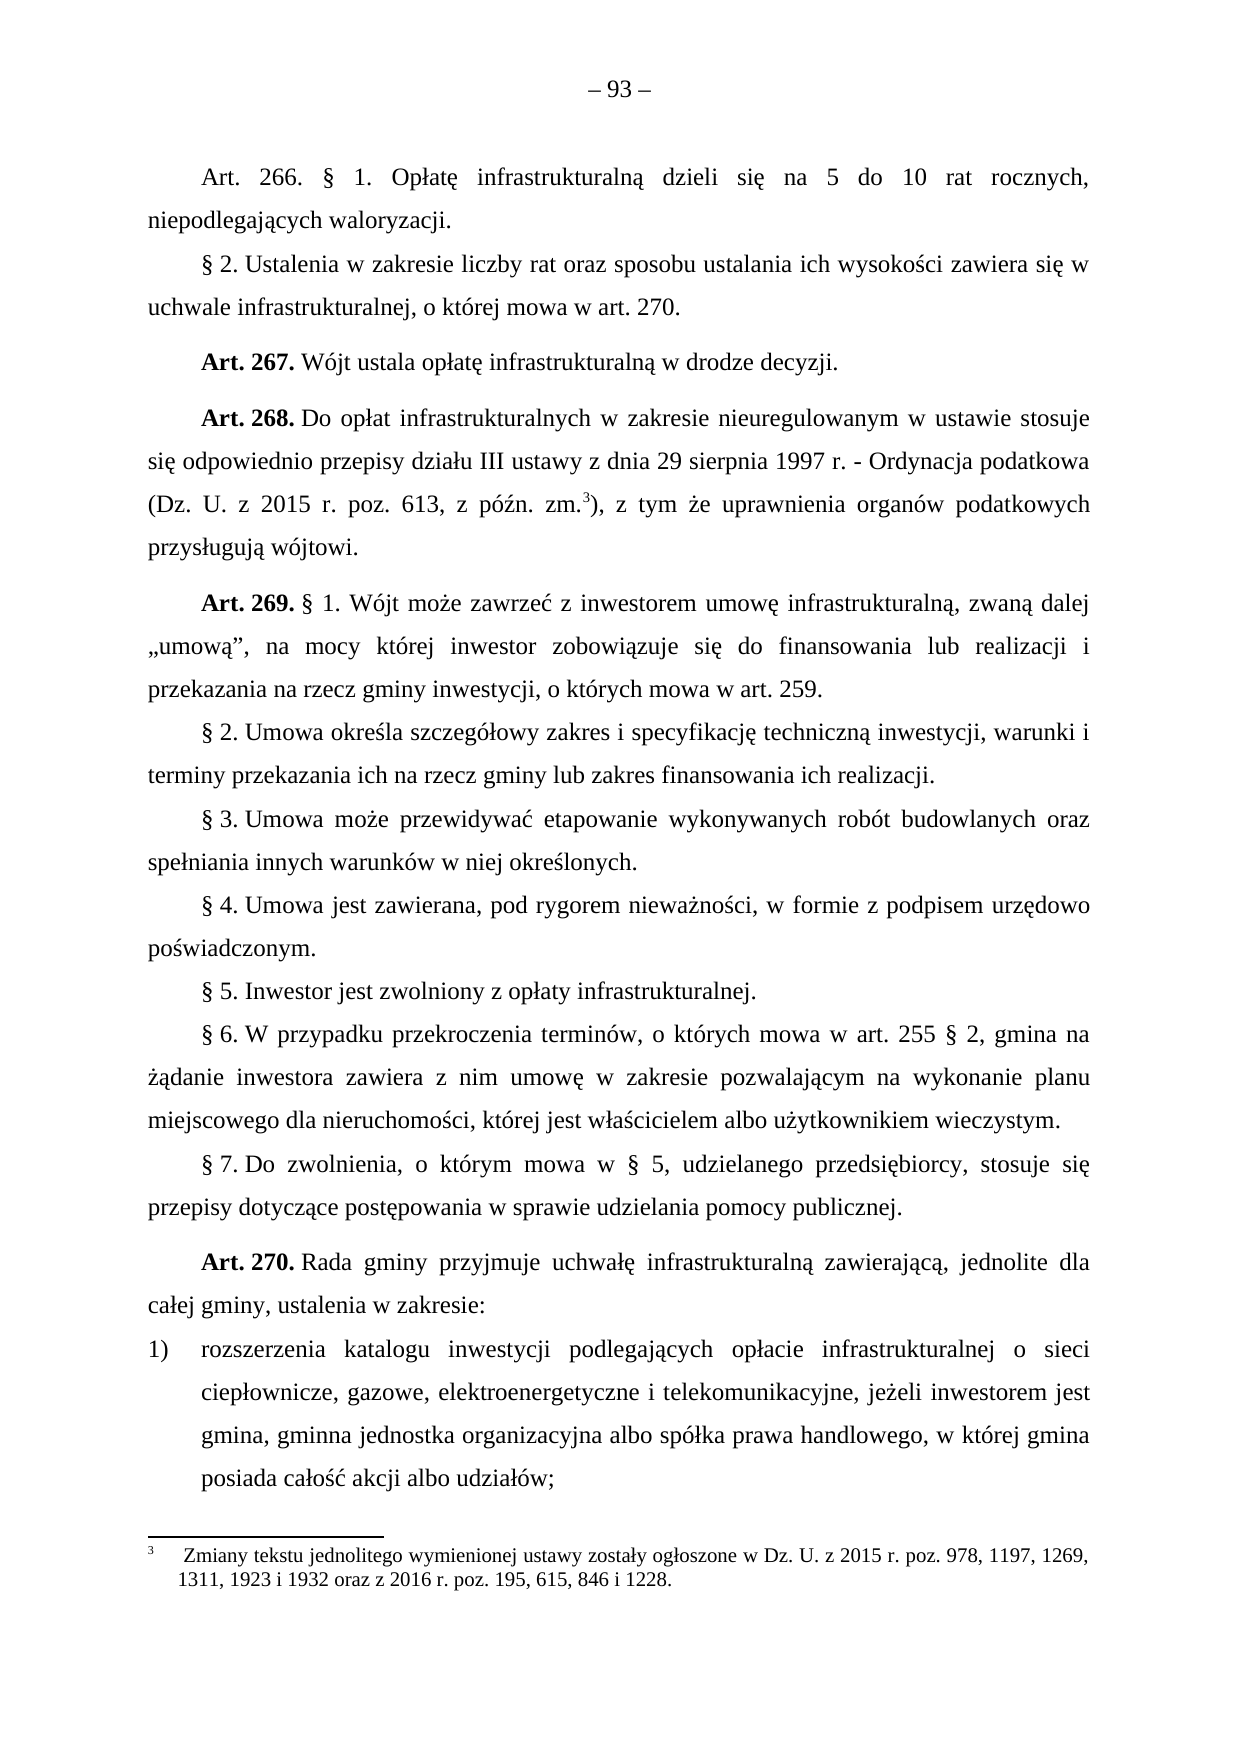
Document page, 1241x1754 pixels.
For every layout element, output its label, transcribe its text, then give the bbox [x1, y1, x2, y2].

text 1) rozszerzenia katalogu inwestycji podlegających opłacie infrastrukturalnej o sieci ciepłownicze, gazowe, elektroenergetyczne i telekomunikacyjne, jeżeli inwestorem jest gmina, gminna jednostka organizacyjna albo spółka prawa handlowego, w której gmina posiada całość akcji albo udziałów; [148, 1334, 1091, 1492]
text § 7. Do zwolnienia, o którym mowa w § 5, udzielanego przedsiębiorcy, stosuje się przepisy dotyczące postępowania w sprawie udzielania pomocy publicznej. [148, 1149, 1091, 1221]
text Art. 266. § 1. Opłatę infrastrukturalną dzieli się na 5 do 10 rat rocznych, niepodlegających waloryzacji. [148, 162, 1091, 234]
text § 6. W przypadku przekroczenia terminów, o których mowa w art. 255 § 2, gmina na żądanie inwestora zawiera z nim umowę w zakresie pozwalającym na wykonanie planu miejscowego dla nieruchomości, której jest właścicielem albo użytkownikiem wieczystym. [148, 1019, 1091, 1134]
text § 3. Umowa może przewidywać etapowanie wykonywanych robót budowlanych oraz spełniania innych warunków w niej określonych. [148, 804, 1091, 876]
text § 4. Umowa jest zawierana, pod rygorem nieważności, w formie z podpisem urzędowo poświadczonym. [148, 890, 1091, 962]
text § 2. Umowa określa szczegółowy zakres i specyfikację techniczną inwestycji, warunki i terminy przekazania ich na rzecz gminy lub zakres finansowania ich realizacji. [148, 717, 1091, 789]
text § 5. Inwestor jest zwolniony z opłaty infrastrukturalnej. [148, 976, 1091, 1005]
text Art. 270. Rada gminy przyjmuje uchwałę infrastrukturalną zawierającą, jednolite dla całej gminy, ustalenia w zakresie: [148, 1247, 1091, 1319]
text Art. 267. Wójt ustala opłatę infrastrukturalną w drodze decyzji. [148, 347, 1091, 376]
text Art. 269. § 1. Wójt może zawrzeć z inwestorem umowę infrastrukturalną, zwaną dalej „umową”, na mocy której inwestor zobowiązuje się do finansowania lub realizacji i przekazania na rzecz gminy inwestycji, o których mowa w art. 259. [148, 588, 1091, 703]
text Art. 268. Do opłat infrastrukturalnych w zakresie nieuregulowanym w ustawie stosuje się odpowiednio przepisy działu III ustawy z dnia 29 sierpnia 1997 r. - Ordynacja podatkowa (Dz. U. z 2015 r. poz. 613, z późn. zm.), z tym że uprawnienia organów podatkowych przysługują wójtowi. [148, 403, 1091, 561]
text § 2. Ustalenia w zakresie liczby rat oraz sposobu ustalania ich wysokości zawiera się w uchwale infrastrukturalnej, o której mowa w art. 270. [148, 249, 1091, 321]
